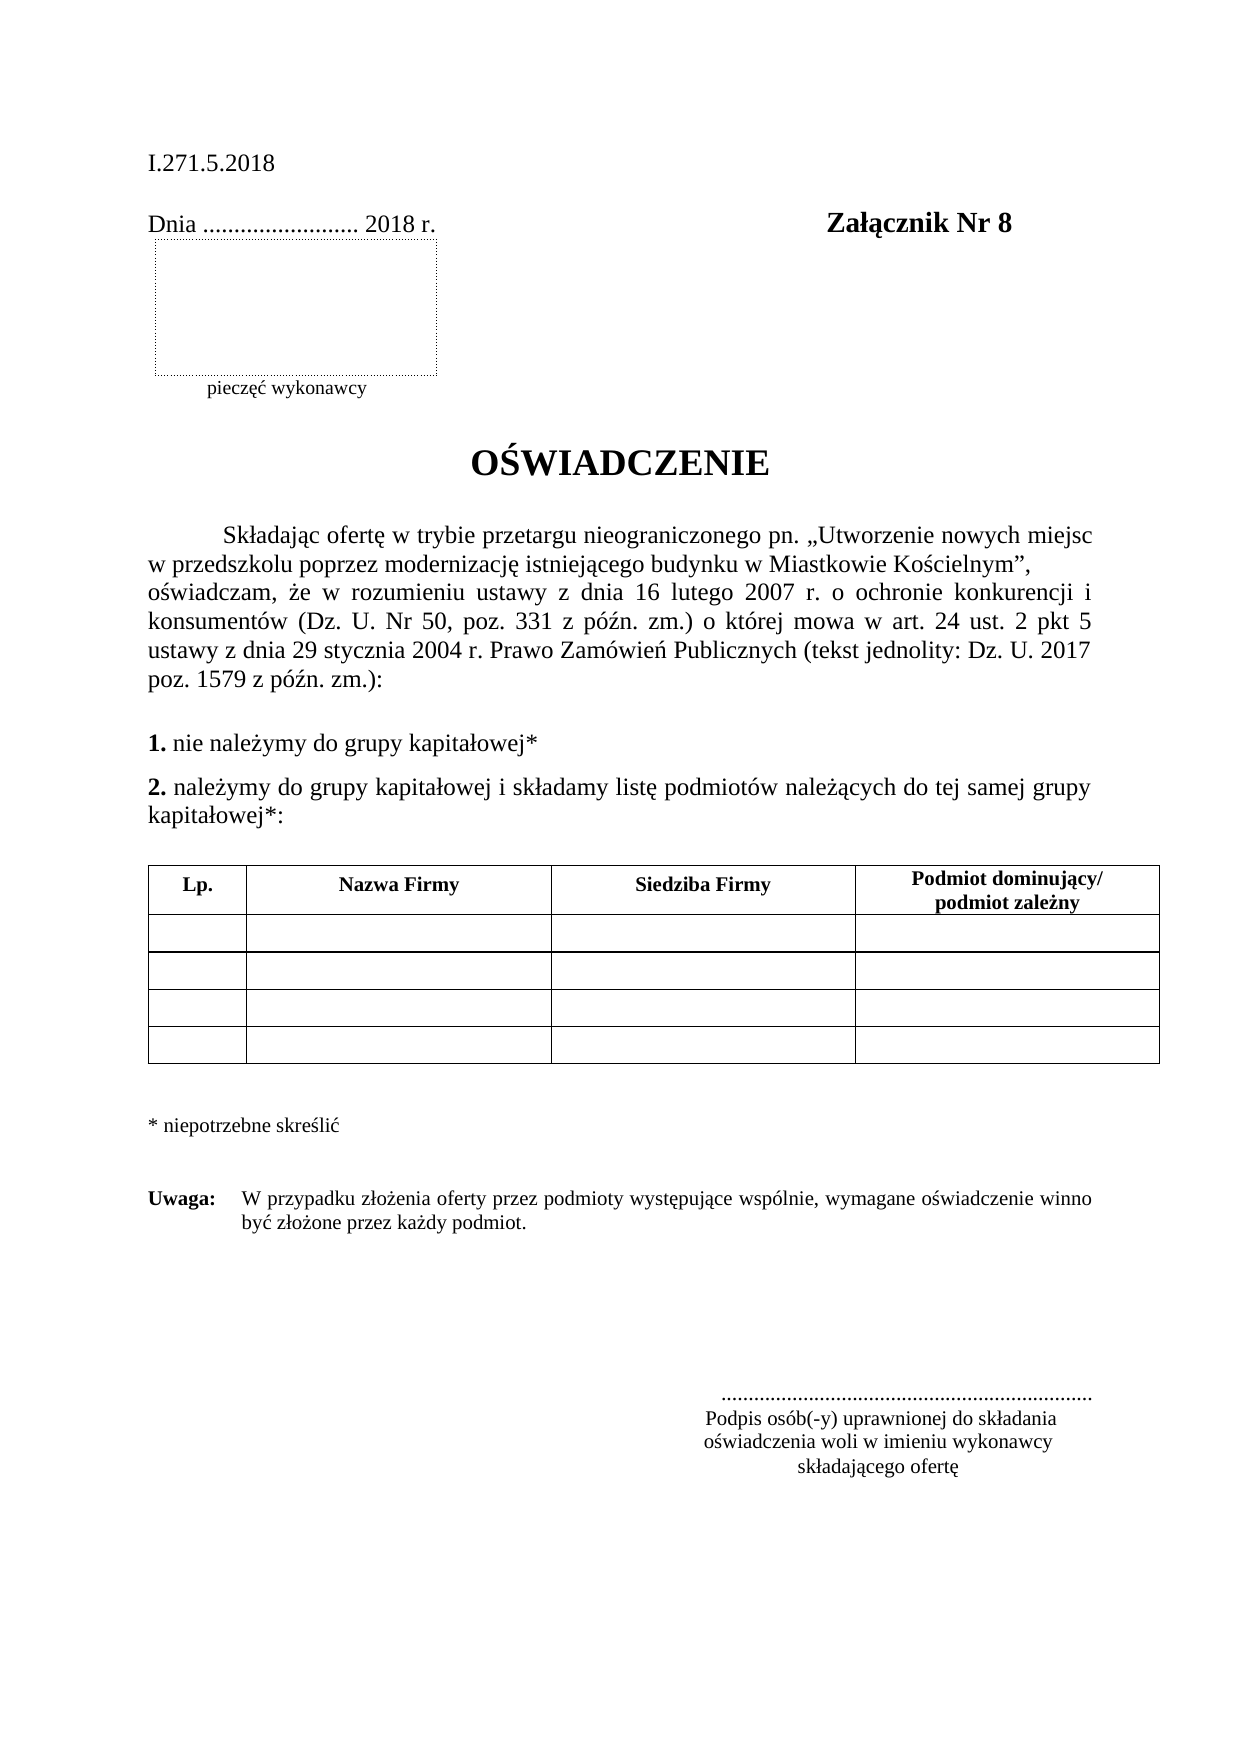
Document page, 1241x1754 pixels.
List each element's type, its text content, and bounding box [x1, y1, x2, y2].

table_cell [149, 915, 246, 951]
text Uwaga: W przypadku złożenia oferty przez podmioty występujące wspólnie, wymagane oświadczenie winno być złożone przez każdy podmiot. [148, 1186, 1093, 1234]
table_cell [247, 915, 551, 951]
text 2. należymy do grupy kapitałowej i składamy listę podmiotów należących do tej samej grupy kapitałowej*: [148, 772, 1093, 829]
table_cell [149, 1027, 246, 1063]
text Składając ofertę w trybie przetargu nieograniczonego pn. „Utworzenie nowych miejsc w przedszkolu poprzez modernizację istniejącego budynku w Miastkowie Kościelnym”, [148, 520, 1093, 577]
table_cell [552, 1027, 855, 1063]
table_cell [247, 990, 551, 1026]
text 1. nie należymy do grupy kapitałowej* [148, 728, 1093, 757]
table_cell [856, 953, 1159, 988]
table_cell [149, 990, 246, 1026]
text * niepotrzebne skreślić [148, 1113, 1093, 1137]
table_cell [856, 990, 1159, 1026]
text Podpis osób(-y) uprawnionej do składania oświadczenia woli w imieniu wykonawcy składającego ofertę [664, 1405, 1093, 1478]
table_cell [856, 1027, 1159, 1063]
table_header Nazwa Firmy [247, 866, 551, 914]
table_cell [149, 953, 246, 988]
table_cell [552, 915, 855, 951]
table_header Podmiot dominujący/ podmiot zależny [856, 866, 1159, 914]
text OŚWIADCZENIE [148, 440, 1093, 483]
table_header Siedziba Firmy [552, 866, 855, 914]
table_cell [247, 953, 551, 988]
table_header [155, 239, 437, 375]
text oświadczam, że w rozumieniu ustawy z dnia 16 lutego 2007 r. o ochronie konkurencji i konsumentów (Dz. U. Nr 50, poz. 331 z późn. zm.) o której mowa w art. 24 ust. 2 pkt 5 ustawy z dnia 29 stycznia 2004 r. Prawo Zamówień Publicznych (tekst jednolity: Dz. U. 2017 poz. 1579 z późn. zm.): [148, 577, 1093, 692]
text Dnia ......................... 2018 r. Załącznik Nr 8 [148, 205, 1093, 239]
text .................................................................... [148, 1380, 1093, 1405]
table_cell [552, 990, 855, 1026]
table_cell [856, 915, 1159, 951]
text I.271.5.2018 [148, 148, 1093, 176]
table_header Lp. [149, 866, 246, 914]
table_cell [552, 953, 855, 988]
table_cell [247, 1027, 551, 1063]
text pieczęć wykonawcy [148, 376, 1093, 399]
